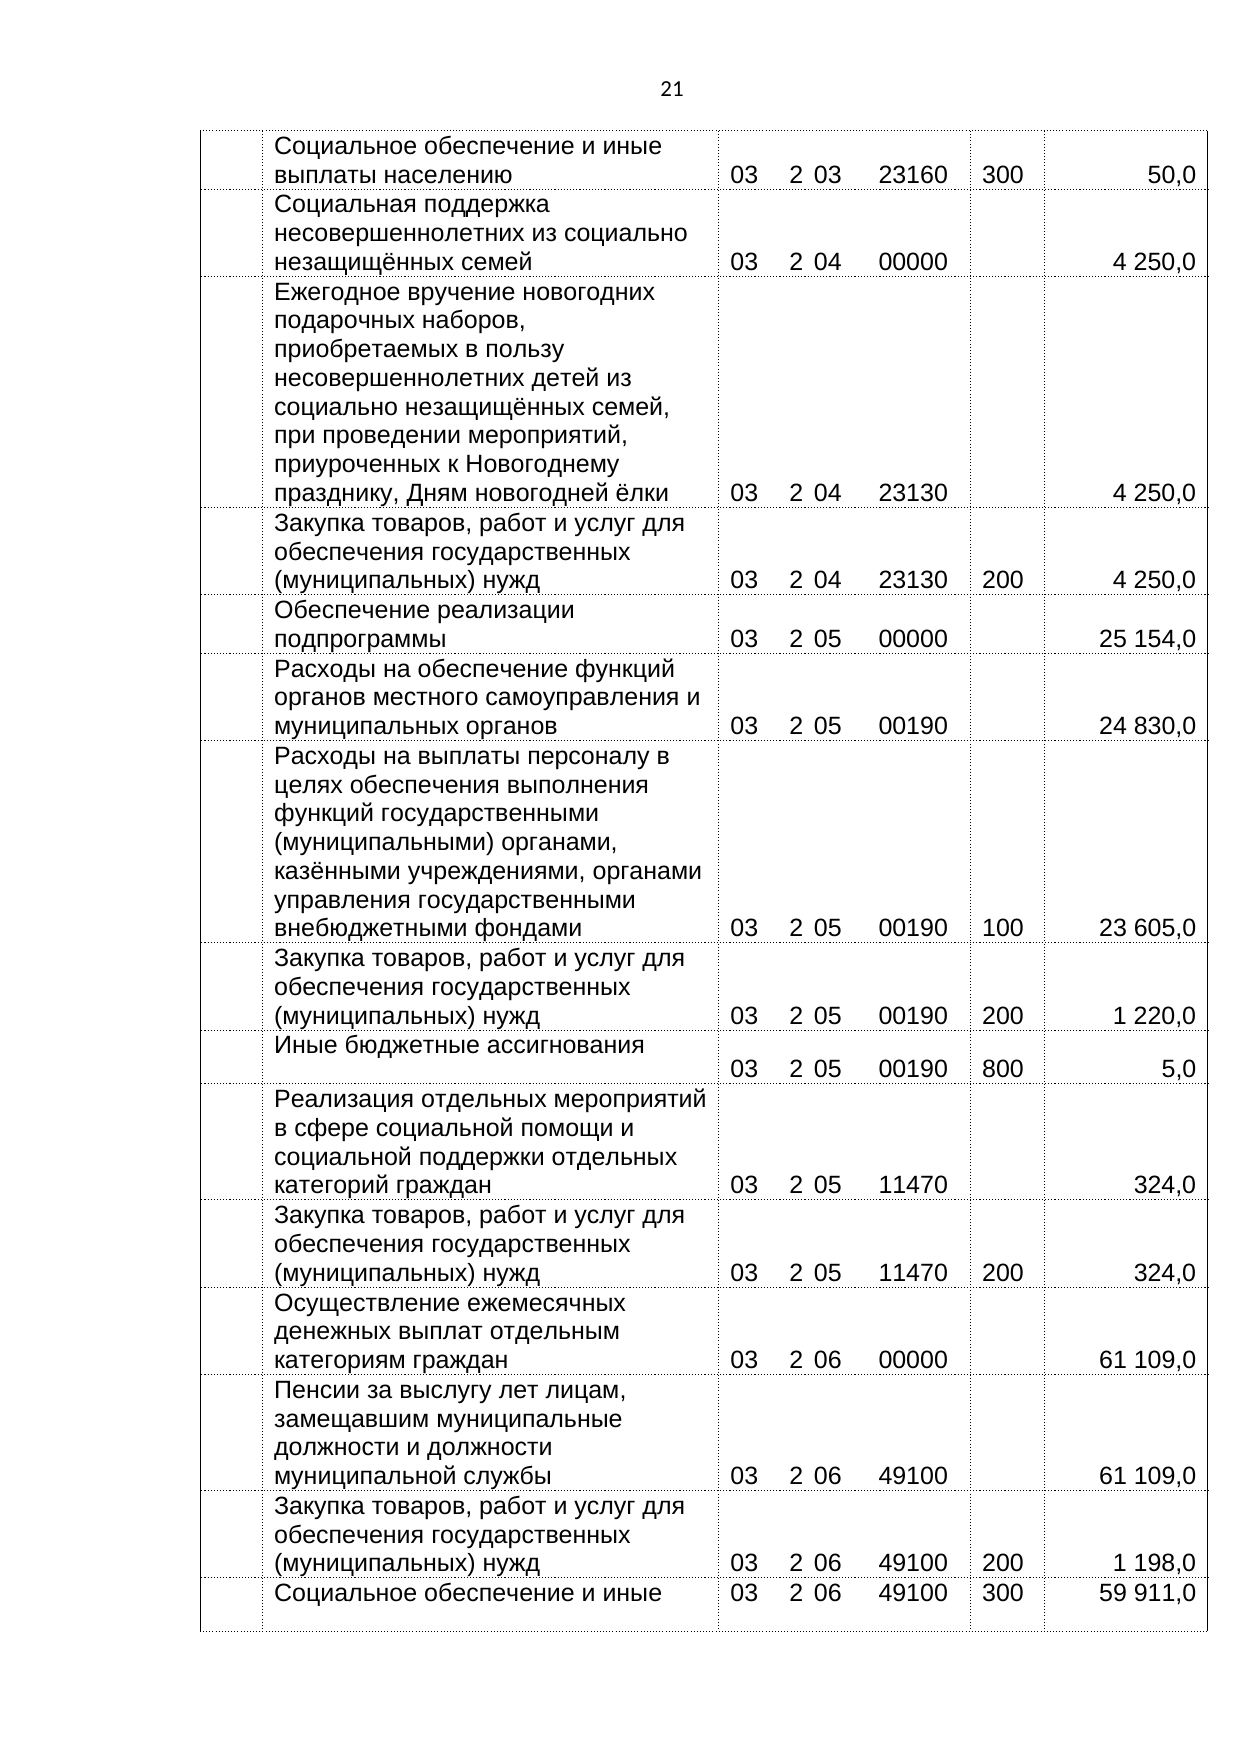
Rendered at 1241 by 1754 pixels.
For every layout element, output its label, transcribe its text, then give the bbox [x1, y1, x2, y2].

table_cell 11470 [867, 1083, 971, 1199]
table_cell 05 [803, 740, 867, 942]
table_cell 03 [719, 1030, 778, 1083]
table_cell [201, 1083, 263, 1199]
table_cell 04 [803, 276, 867, 507]
table_cell 03 [719, 740, 778, 942]
table_cell 1 220,0 [1045, 942, 1207, 1029]
table_cell 04 [803, 189, 867, 276]
table_cell [201, 740, 263, 942]
table_cell 03 [719, 1577, 778, 1631]
table_cell 5,0 [1045, 1030, 1207, 1083]
table_cell 61 109,0 [1045, 1374, 1207, 1490]
table_cell [971, 594, 1044, 653]
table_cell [263, 1577, 719, 1631]
table_cell 1 198,0 [1045, 1490, 1207, 1577]
table_cell [971, 1083, 1044, 1199]
table_cell 03 [719, 1490, 778, 1577]
table_cell 23160 [867, 130, 971, 188]
table_cell 2 [778, 276, 802, 507]
table_cell 49100 [867, 1374, 971, 1490]
table_cell 23130 [867, 507, 971, 594]
table_cell [971, 189, 1044, 276]
table_cell 61 109,0 [1045, 1287, 1207, 1374]
table_cell Закупка товаров, работ и услуг для обеспечения государственных (муниципальных) нужд [263, 942, 719, 1029]
table_cell 04 [803, 507, 867, 594]
table_cell Пенсии за выслугу лет лицам, замещавшим муниципальные должности и должности муниципальной службы [263, 1374, 719, 1490]
table_cell 2 [778, 1030, 802, 1083]
table_cell 2 [778, 130, 802, 188]
table_cell 200 [971, 1199, 1044, 1287]
table_cell 03 [719, 942, 778, 1029]
table_cell 2 [778, 507, 802, 594]
table_cell 2 [778, 1199, 802, 1287]
table_cell [201, 653, 263, 740]
table_cell 06 [803, 1577, 867, 1631]
table_cell 200 [971, 942, 1044, 1029]
table_cell 05 [803, 1083, 867, 1199]
table_cell 23130 [867, 276, 971, 507]
table_cell 06 [803, 1490, 867, 1577]
table_cell 25 154,0 [1045, 594, 1207, 653]
table_cell 2 [778, 189, 802, 276]
table_cell 2 [778, 1374, 802, 1490]
table_cell [201, 1030, 263, 1083]
table_cell 300 [971, 130, 1044, 188]
table_cell 00000 [867, 189, 971, 276]
table_cell [201, 1374, 263, 1490]
table_cell 300 [971, 1577, 1044, 1631]
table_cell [263, 130, 719, 188]
table_cell 03 [719, 1199, 778, 1287]
table_cell [201, 1577, 263, 1631]
table_cell [971, 653, 1044, 740]
table_cell 2 [778, 1577, 802, 1631]
table_cell Расходы на обеспечение функций органов местного самоуправления и муниципальных органов [263, 653, 719, 740]
table_cell 24 830,0 [1045, 653, 1207, 740]
table_cell [201, 942, 263, 1029]
table_cell [201, 594, 263, 653]
table_cell [201, 1287, 263, 1374]
table_cell 50,0 [1045, 130, 1207, 188]
table_cell Осуществление ежемесячных денежных выплат отдельным категориям граждан [263, 1287, 719, 1374]
table_cell 03 [719, 507, 778, 594]
table_cell Ежегодное вручение новогодних подарочных наборов, приобретаемых в пользу несовершеннолетних детей из социально незащищённых семей, при проведении мероприятий, приуроченных к Новогоднему празднику, Дням новогодней ёлки [263, 276, 719, 507]
table_cell [201, 130, 263, 188]
table_cell 00000 [867, 594, 971, 653]
table_cell 2 [778, 1287, 802, 1374]
table_cell 2 [778, 594, 802, 653]
table_cell 2 [778, 653, 802, 740]
table_cell 4 250,0 [1045, 507, 1207, 594]
table_cell 200 [971, 1490, 1044, 1577]
table_cell 49100 [867, 1490, 971, 1577]
table_cell 03 [719, 594, 778, 653]
table_cell 05 [803, 653, 867, 740]
table_cell [971, 1374, 1044, 1490]
table_cell [201, 1199, 263, 1287]
table_cell Иные бюджетные ассигнования [263, 1030, 719, 1083]
table_cell Обеспечение реализации подпрограммы [263, 594, 719, 653]
table_cell 11470 [867, 1199, 971, 1287]
table_cell [201, 189, 263, 276]
table_cell 2 [778, 1490, 802, 1577]
table_cell 800 [971, 1030, 1044, 1083]
table_cell 2 [778, 942, 802, 1029]
table_cell 200 [971, 507, 1044, 594]
table_cell 03 [719, 130, 778, 188]
table_cell [971, 1287, 1044, 1374]
table_cell 324,0 [1045, 1083, 1207, 1199]
table_cell 4 250,0 [1045, 189, 1207, 276]
table_cell 03 [803, 130, 867, 188]
table_cell 00190 [867, 942, 971, 1029]
table_cell 49100 [867, 1577, 971, 1631]
table_cell 324,0 [1045, 1199, 1207, 1287]
table_cell 00190 [867, 653, 971, 740]
table_cell 03 [719, 1083, 778, 1199]
table_cell [201, 276, 263, 507]
table_cell Реализация отдельных мероприятий в сфере социальной помощи и социальной поддержки отдельных категорий граждан [263, 1083, 719, 1199]
table_cell [971, 276, 1044, 507]
table_cell Закупка товаров, работ и услуг для обеспечения государственных (муниципальных) нужд [263, 1490, 719, 1577]
table_cell 03 [719, 1374, 778, 1490]
table_cell Закупка товаров, работ и услуг для обеспечения государственных (муниципальных) нужд [263, 507, 719, 594]
table_cell 05 [803, 942, 867, 1029]
table_cell 05 [803, 594, 867, 653]
table_cell [201, 507, 263, 594]
table_cell 23 605,0 [1045, 740, 1207, 942]
table_cell 06 [803, 1374, 867, 1490]
table_cell 59 911,0 [1045, 1577, 1207, 1631]
table_cell 4 250,0 [1045, 276, 1207, 507]
table_cell Закупка товаров, работ и услуг для обеспечения государственных (муниципальных) нужд [263, 1199, 719, 1287]
table_cell [201, 1490, 263, 1577]
table_cell 00190 [867, 740, 971, 942]
table_cell 03 [719, 189, 778, 276]
table_cell Расходы на выплаты персоналу в целях обеспечения выполнения функций государственными (муниципальными) органами, казёнными учреждениями, органами управления государственными внебюджетными фондами [263, 740, 719, 942]
table_cell 05 [803, 1030, 867, 1083]
table_cell 00000 [867, 1287, 971, 1374]
table_cell 00190 [867, 1030, 971, 1083]
table_cell 03 [719, 1287, 778, 1374]
table_cell 03 [719, 653, 778, 740]
table_cell 100 [971, 740, 1044, 942]
table_cell 05 [803, 1199, 867, 1287]
table_cell 06 [803, 1287, 867, 1374]
table_cell 2 [778, 1083, 802, 1199]
table_cell Социальная поддержка несовершеннолетних из социально незащищённых семей [263, 189, 719, 276]
table_cell 03 [719, 276, 778, 507]
table_cell 2 [778, 740, 802, 942]
